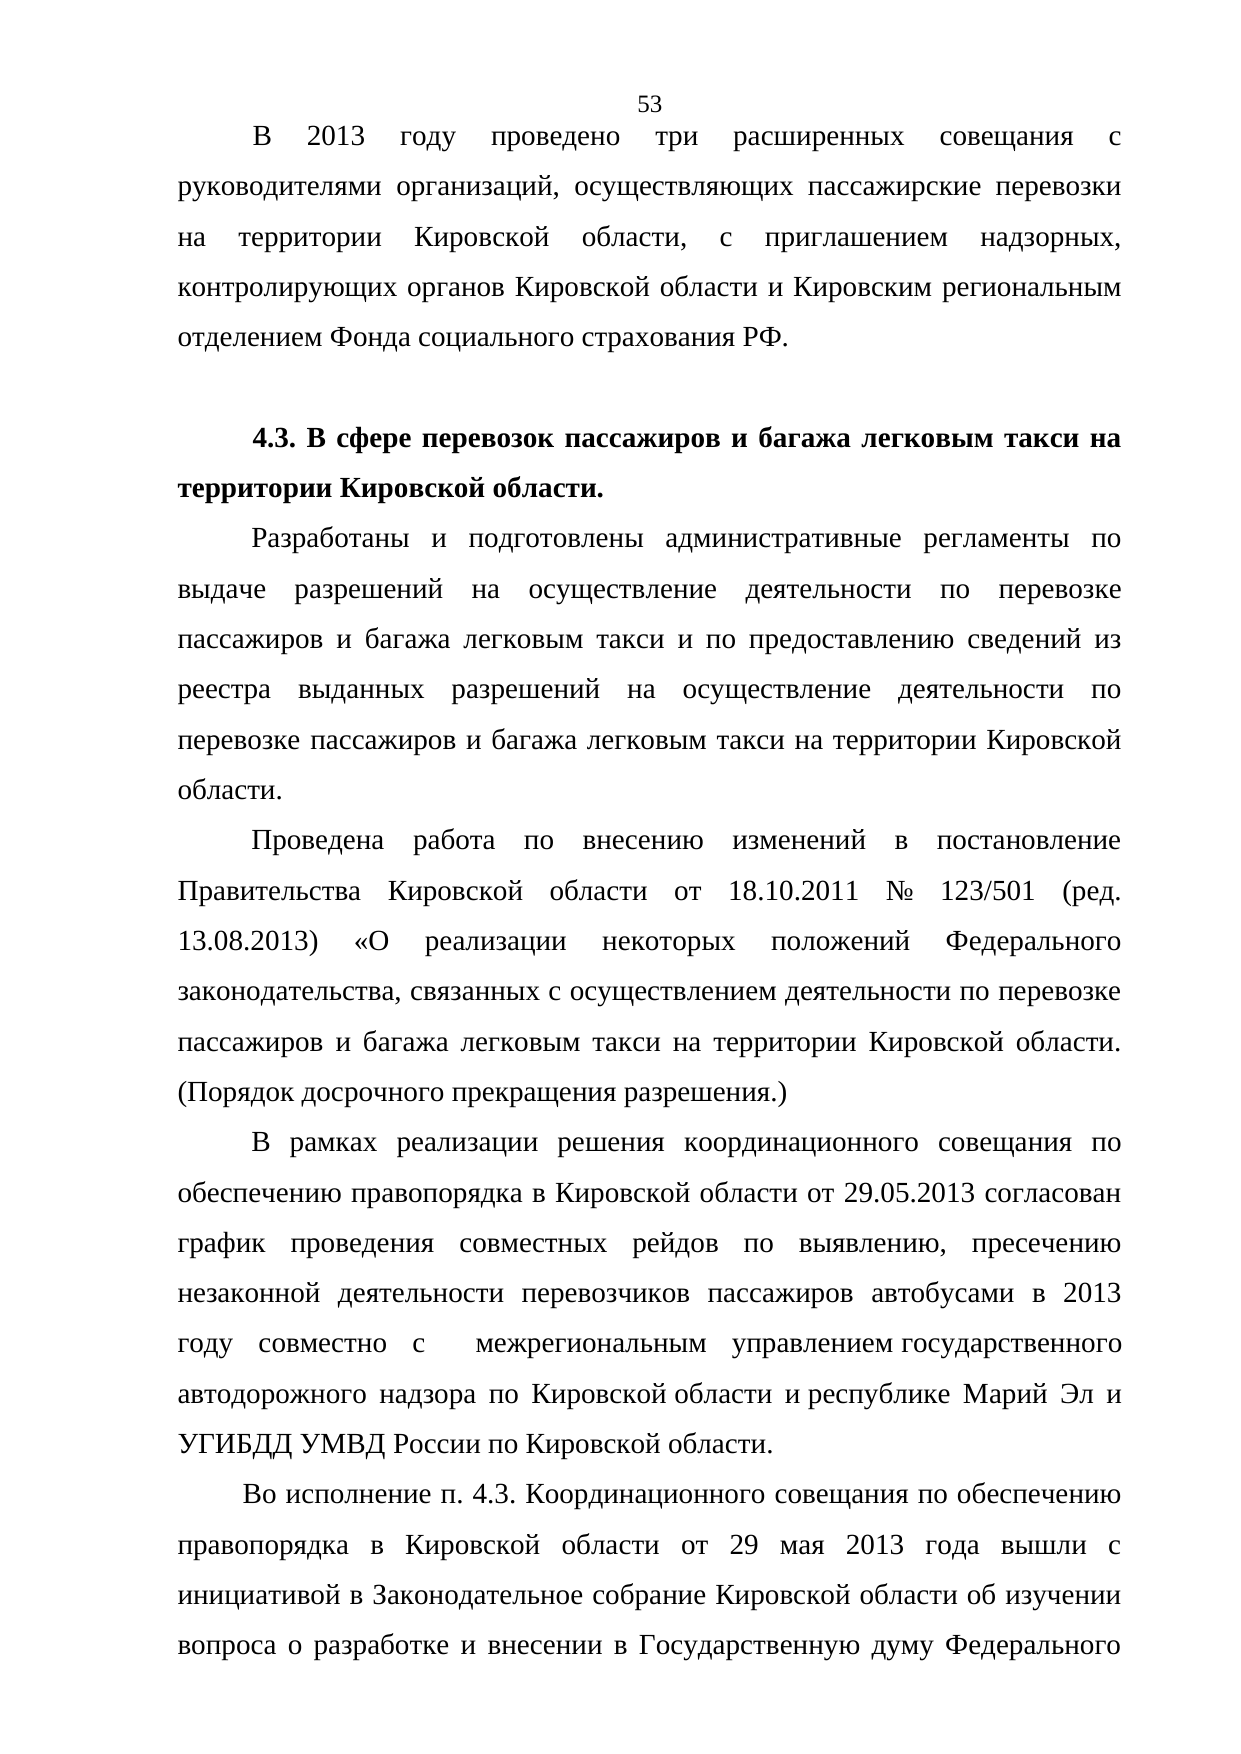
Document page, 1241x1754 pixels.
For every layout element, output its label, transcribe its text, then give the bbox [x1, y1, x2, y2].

text В 2013 году проведено три расширенных совещания с руководителями организаций, осуществляющих пассажирские перевозки на территории Кировской области, с приглашением надзорных, контролирующих органов Кировской области и Кировским региональным отделением Фонда социального страхования РФ. [177, 118, 1122, 353]
text Проведена работа по внесению изменений в постановление Правительства Кировской области от 18.10.2011 № 123/501 (ред. 13.08.2013) «О реализации некоторых положений Федерального законодательства, связанных с осуществлением деятельности по перевозке пассажиров и багажа легковым такси на территории Кировской области. (Порядок досрочного прекращения разрешения.) [177, 822, 1122, 1108]
text Разработаны и подготовлены административные регламенты по выдаче разрешений на осуществление деятельности по перевозке пассажиров и багажа легковым такси и по предоставлению сведений из реестра выданных разрешений на осуществление деятельности по перевозке пассажиров и багажа легковым такси на территории Кировской области. [177, 521, 1122, 806]
text В рамках реализации решения координационного совещания по обеспечению правопорядка в Кировской области от 29.05.2013 согласован график проведения совместных рейдов по выявлению, пресечению незаконной деятельности перевозчиков пассажиров автобусами в 2013 году совместно с межрегиональным управлением государственного автодорожного надзора по Кировской области и республике Марий Эл и УГИБДД УМВД России по Кировской области. [177, 1124, 1122, 1460]
text 4.3. В сфере перевозок пассажиров и багажа легковым такси на территории Кировской области. [177, 420, 1122, 504]
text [177, 1477, 1122, 1661]
